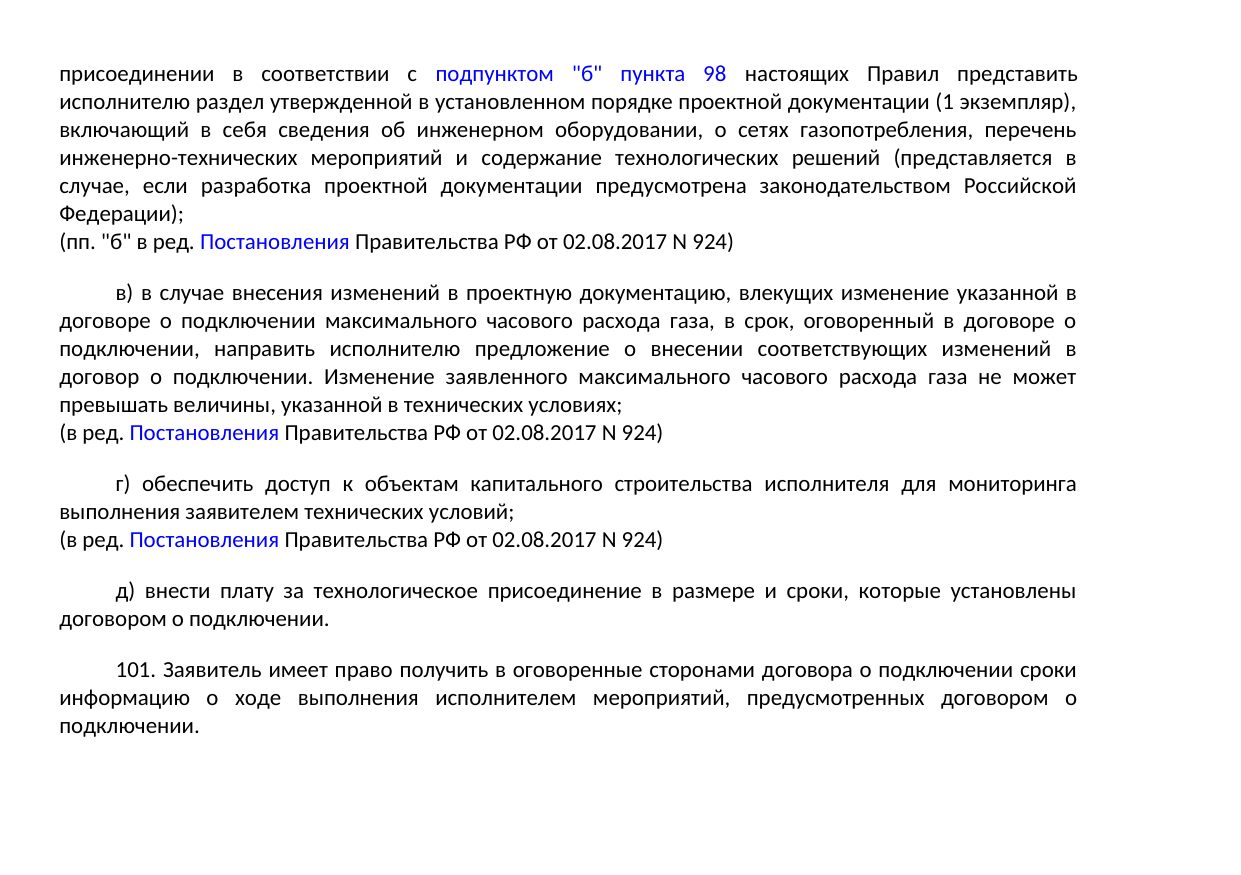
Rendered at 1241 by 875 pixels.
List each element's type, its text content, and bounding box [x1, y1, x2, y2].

text в) в случае внесения изменений в проектную документацию, влекущих изменение указанной в договоре о подключении максимального часового расхода газа, в срок, оговоренный в договоре о подключении, направить исполнителю предложение о внесении соответствующих изменений в договор о подключении. Изменение заявленного максимального часового расхода газа не может превышать величины, указанной в технических условиях; [59, 278, 1078, 418]
text г) обеспечить доступ к объектам капитального строительства исполнителя для мониторинга выполнения заявителем технических условий; [59, 469, 1078, 525]
text (в ред. Постановления Правительства РФ от 02.08.2017 N 924) [59, 418, 1078, 446]
text (пп. "б" в ред. Постановления Правительства РФ от 02.08.2017 N 924) [59, 227, 1078, 255]
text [59, 59, 1078, 227]
text (в ред. Постановления Правительства РФ от 02.08.2017 N 924) [59, 525, 1078, 553]
text 101. Заявитель имеет право получить в оговоренные сторонами договора о подключении сроки информацию о ходе выполнения исполнителем мероприятий, предусмотренных договором о подключении. [59, 655, 1078, 739]
text д) внести плату за технологическое присоединение в размере и сроки, которые установлены договором о подключении. [59, 576, 1078, 632]
